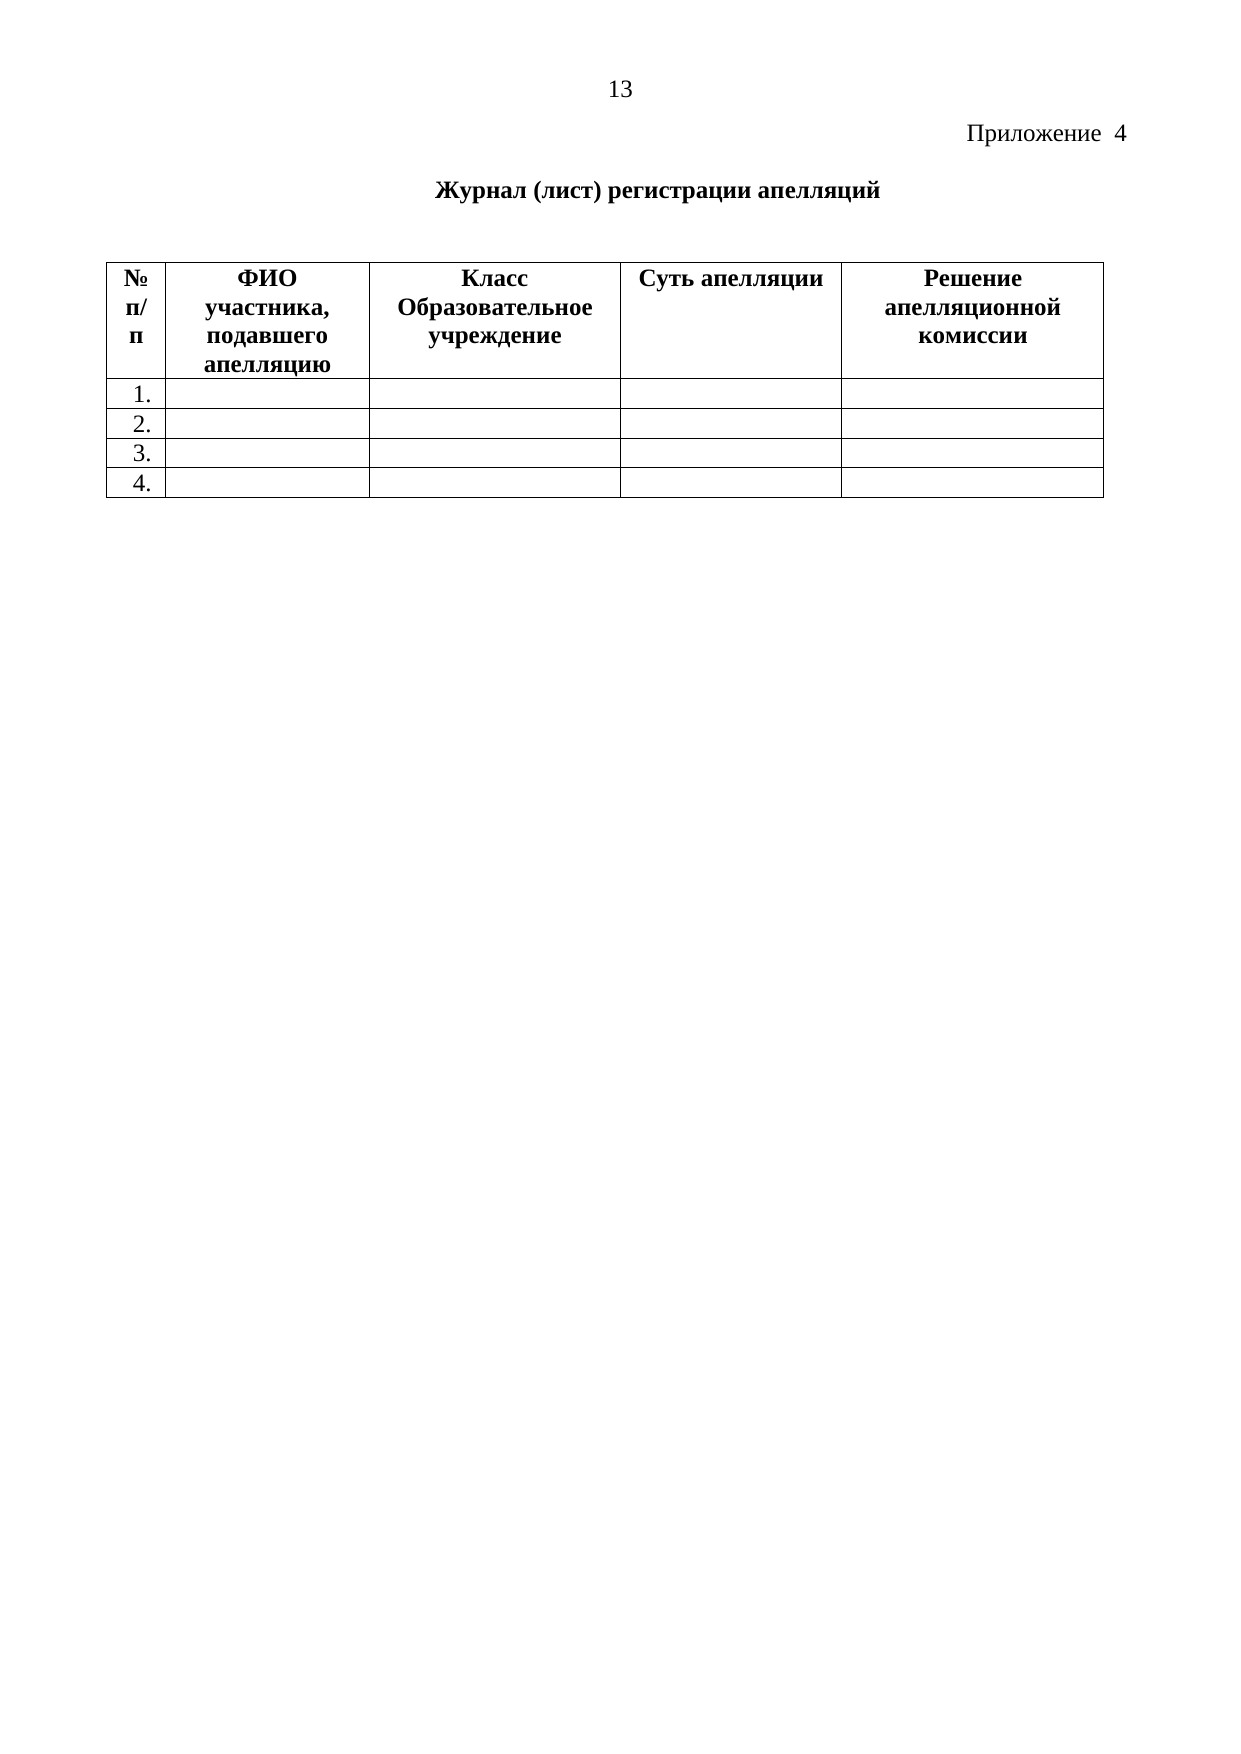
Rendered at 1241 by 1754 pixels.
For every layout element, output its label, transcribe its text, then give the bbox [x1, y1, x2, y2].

table_cell [621, 379, 841, 408]
table_cell [370, 468, 620, 497]
text Приложение 4 [118, 118, 1126, 147]
table_cell [166, 439, 369, 467]
table_cell [107, 468, 165, 497]
table_cell [370, 439, 620, 467]
table_header № п/п [107, 263, 165, 378]
table_cell [842, 379, 1103, 408]
table_cell [842, 468, 1103, 497]
table_cell [370, 409, 620, 437]
table_cell [621, 468, 841, 497]
table_cell [107, 379, 165, 408]
table_cell [621, 439, 841, 467]
text Журнал (лист) регистрации апелляций [193, 176, 1122, 204]
table_header Решение апелляционной комиссии [842, 263, 1103, 378]
table_cell [166, 379, 369, 408]
table_cell [107, 439, 165, 467]
table_cell [166, 468, 369, 497]
table_header Суть апелляции [621, 263, 841, 378]
table_header Класс Образовательное учреждение [370, 263, 620, 378]
table_cell [842, 409, 1103, 437]
table_cell [621, 409, 841, 437]
table_cell [842, 439, 1103, 467]
table_header ФИО участника, подавшего апелляцию [166, 263, 369, 378]
table_cell [107, 409, 165, 437]
table_cell [370, 379, 620, 408]
table_cell [166, 409, 369, 437]
